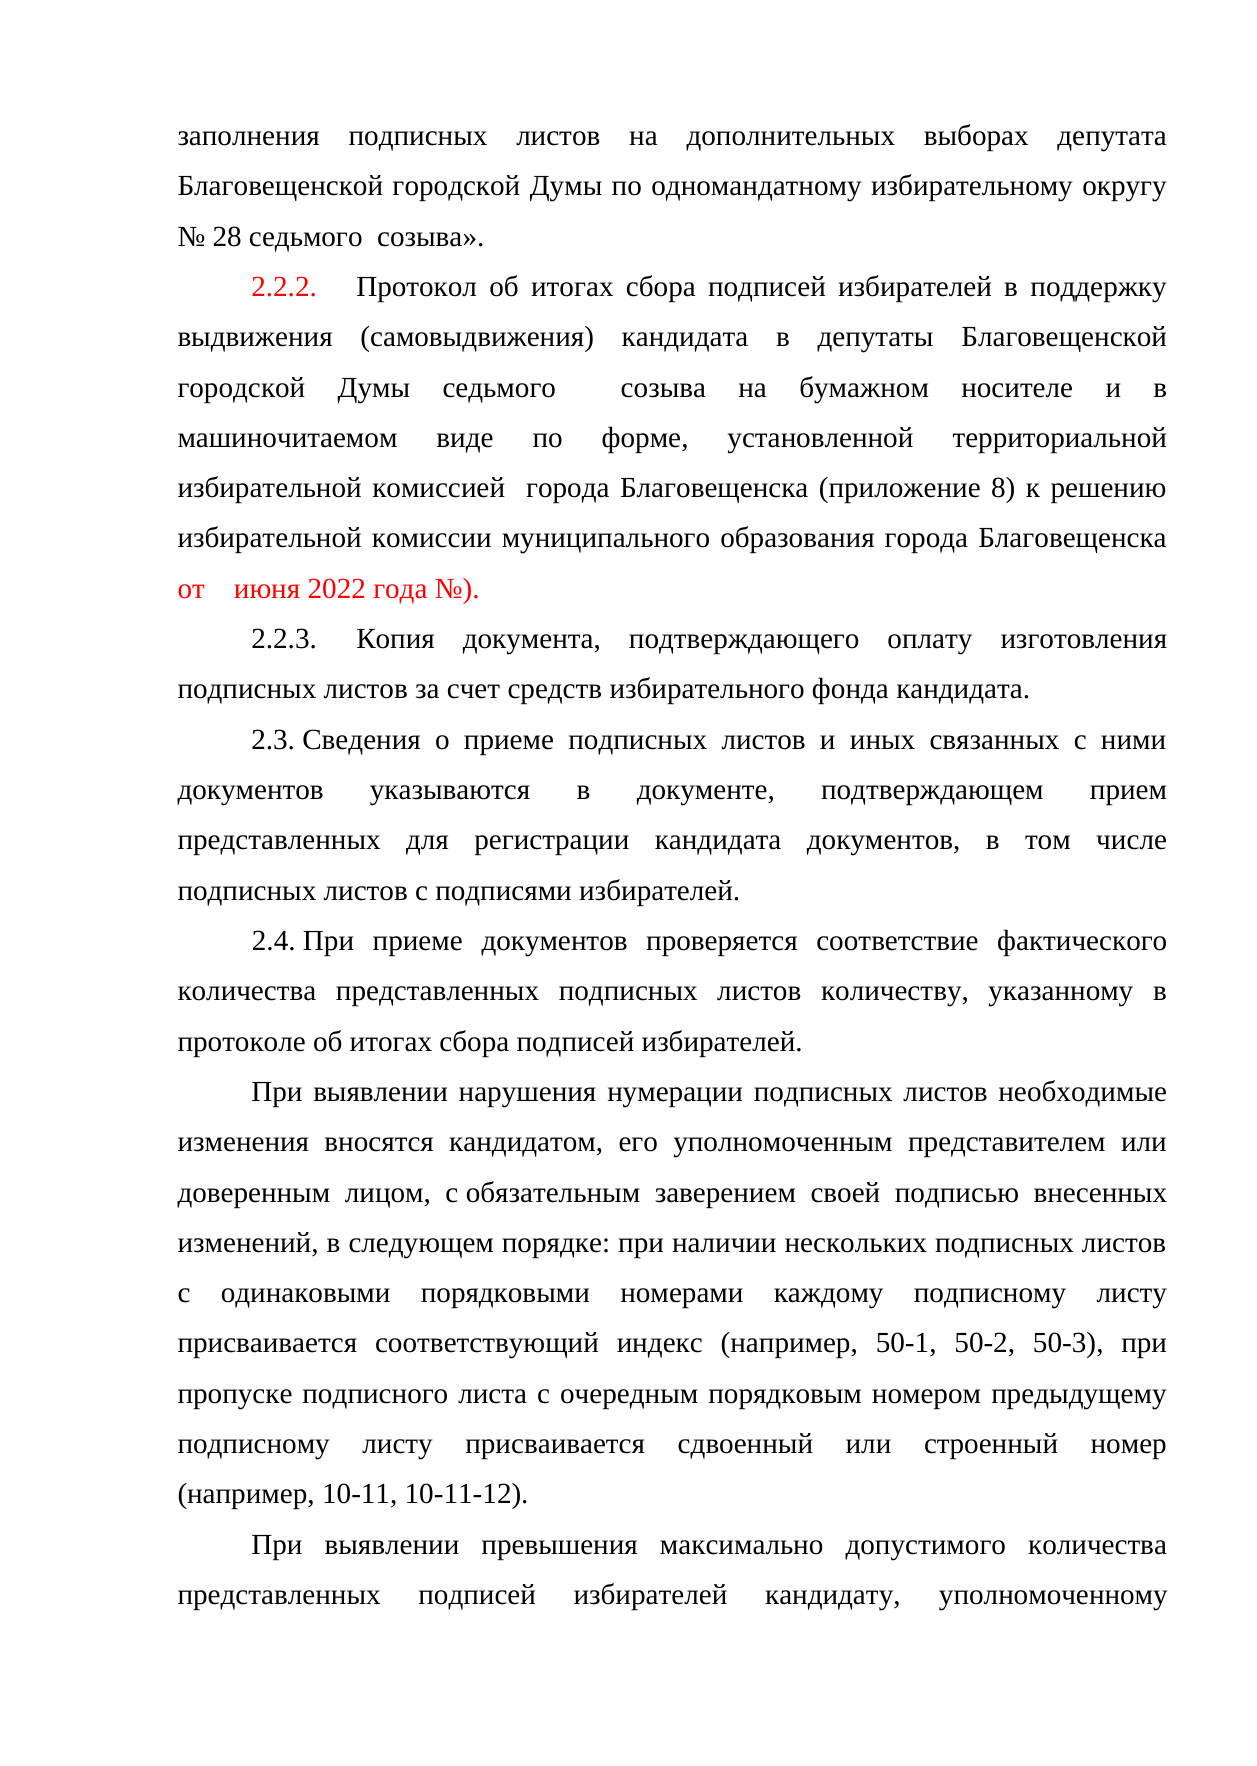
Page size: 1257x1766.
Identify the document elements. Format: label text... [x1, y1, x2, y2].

list Протокол об итогах сбора подписей избирателей в поддержку выдвижения (самовыдвижения) кандидата в депутаты Благовещенской городской Думы седьмого созыва на бумажном носителе и в машиночитаемом виде по форме, установленной территориальной избирательной комиссией города Благовещенска (приложение 8) к решению избирательной комиссии муниципального образования города Благовещенска от июня 2022 года №). [177, 269, 1168, 604]
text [177, 1527, 1168, 1611]
list Копия документа, подтверждающего оплату изготовления подписных листов за счет средств избирательного фонда кандидата. [177, 621, 1168, 705]
text 2.4. При приеме документов проверяется соответствие фактического количества представленных подписных листов количеству, указанному в протоколе об итогах сбора подписей избирателей. [177, 923, 1168, 1057]
text 2.3. Сведения о приеме подписных листов и иных связанных с ними документов указываются в документе, подтверждающем прием представленных для регистрации кандидата документов, в том числе подписных листов с подписями избирателей. [177, 722, 1168, 906]
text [177, 118, 1168, 252]
text При выявлении нарушения нумерации подписных листов необходимые изменения вносятся кандидатом, его уполномоченным представителем или доверенным лицом, с обязательным заверением своей подписью внесенных изменений, в следующем порядке: при наличии нескольких подписных листов с одинаковыми порядковыми номерами каждому подписному листу присваивается соответствующий индекс (например, 50-1, 50-2, 50-3), при пропуске подписного листа с очередным порядковым номером предыдущему подписному листу присваивается сдвоенный или строенный номер (например, 10-11, 10-11-12). [177, 1074, 1168, 1510]
